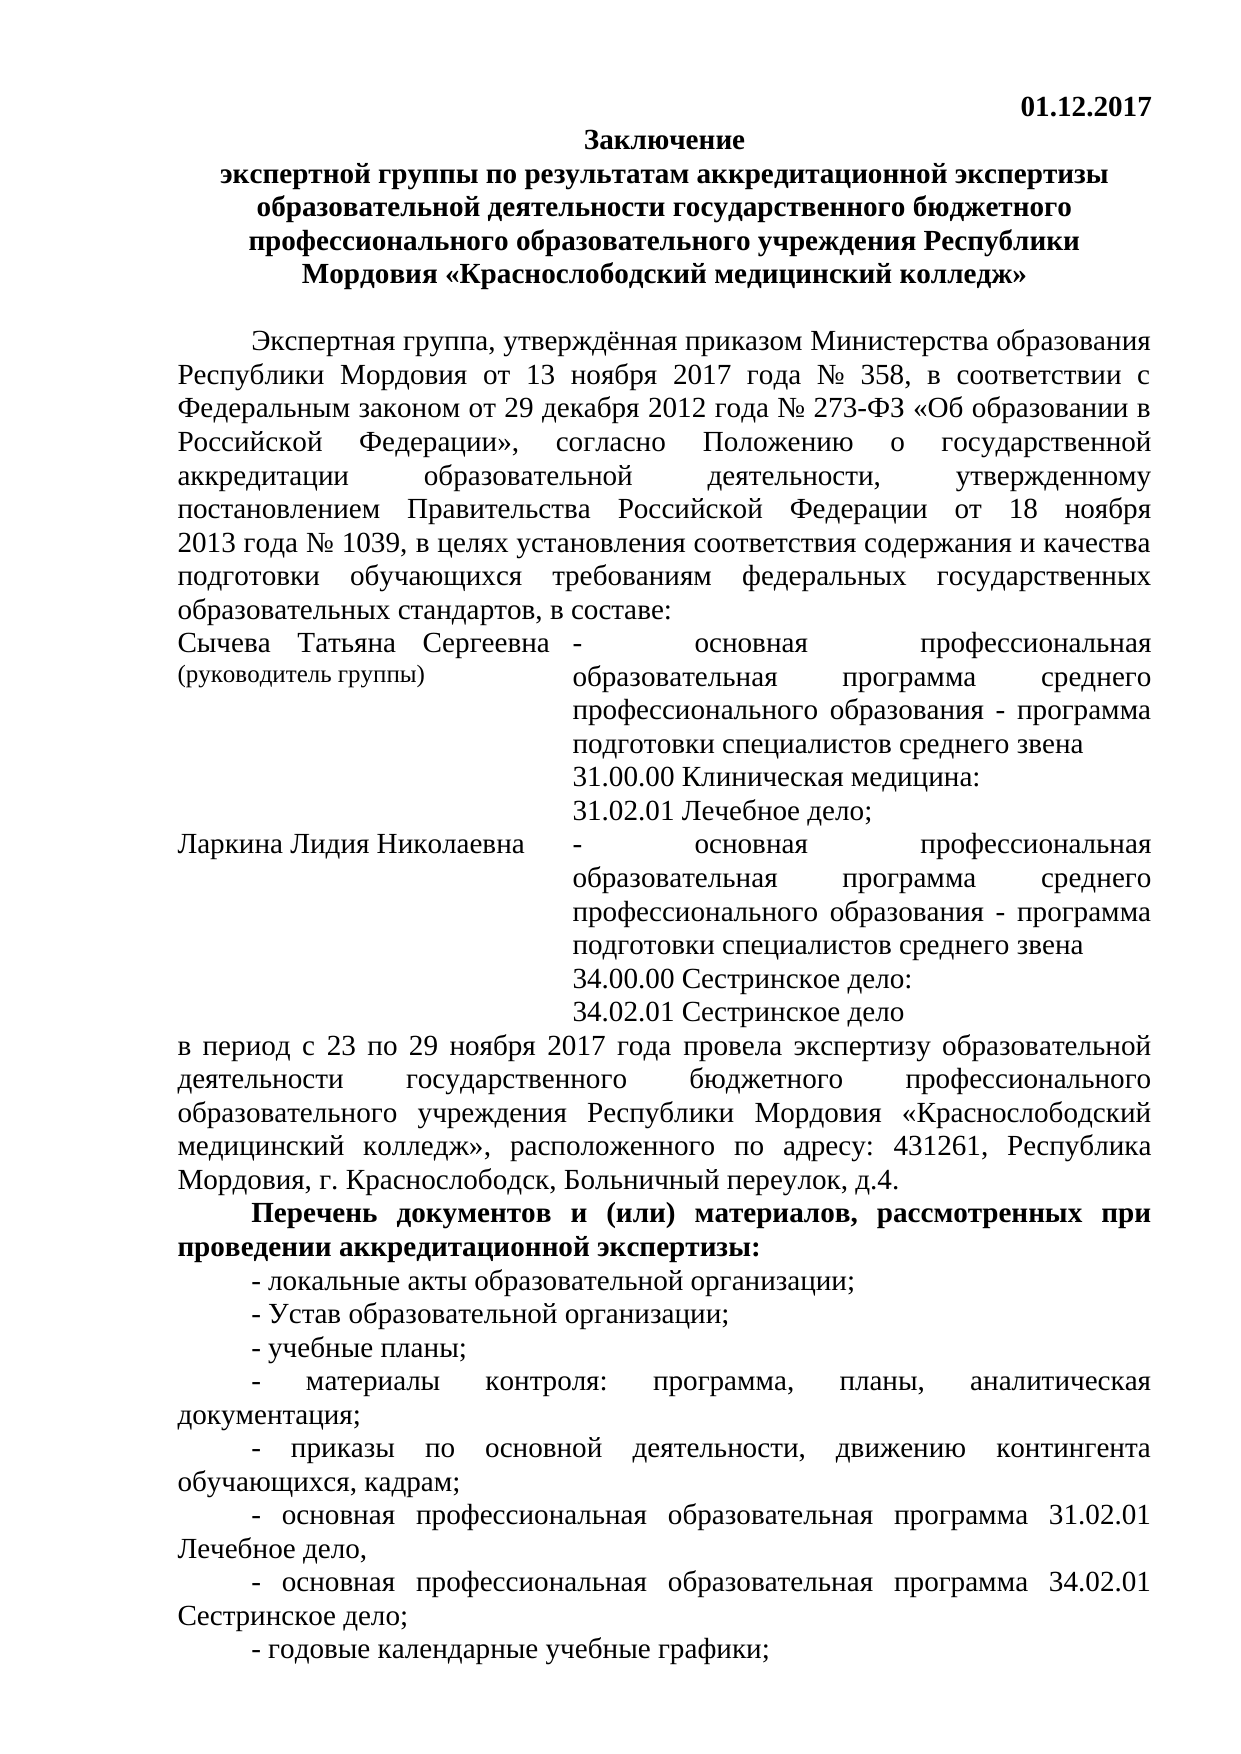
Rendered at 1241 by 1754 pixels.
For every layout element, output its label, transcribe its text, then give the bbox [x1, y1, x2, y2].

text - материалы контроля: программа, планы, аналитическая документация; [177, 1363, 1152, 1430]
text - приказы по основной деятельности, движению контингента обучающихся, кадрам; [177, 1430, 1152, 1497]
table_header Сычева Татьяна Сергеевна (руководитель группы) [166, 625, 561, 827]
text - годовые календарные учебные графики; [177, 1632, 1152, 1665]
text - учебные планы; [177, 1330, 1152, 1363]
text Экспертная группа, утверждённая приказом Министерства образования Республики Мордовия от 13 ноября 2017 года № 358, в соответствии с Федеральным законом от 29 декабря 2012 года № 273-ФЗ «Об образовании в Российской Федерации», согласно Положению о государственной аккредитации образовательной деятельности, утвержденному постановлением Правительства Российской Федерации от 18 ноября 2013 года № 1039, в целях установления соответствия содержания и качества подготовки обучающихся требованиям федеральных государственных образовательных стандартов, в составе: [177, 323, 1152, 625]
table_cell - основная профессиональная образовательная программа среднего профессионального образования - программа подготовки специалистов среднего звена 34.00.00 Сестринское дело: 34.02.01 Сестринское дело [561, 827, 1163, 1028]
text - Устав образовательной организации; [177, 1296, 1152, 1330]
table_cell Ларкина Лидия Николаевна [166, 827, 561, 1028]
title экспертной группы по результатам аккредитационной экспертизы образовательной деятельности государственного бюджетного профессионального образовательного учреждения Республики Мордовия «Краснослободский медицинский колледж» [177, 156, 1152, 290]
text Перечень документов и (или) материалов, рассмотренных при проведении аккредитационной экспертизы: [177, 1196, 1152, 1263]
table_header - основная профессиональная образовательная программа среднего профессионального образования - программа подготовки специалистов среднего звена 31.00.00 Клиническая медицина: 31.02.01 Лечебное дело; [561, 625, 1163, 827]
title 01.12.2017 [177, 89, 1152, 122]
text - локальные акты образовательной организации; [177, 1263, 1152, 1296]
text - основная профессиональная образовательная программа 34.02.01 Сестринское дело; [177, 1564, 1152, 1632]
text - основная профессиональная образовательная программа 31.02.01 Лечебное дело, [177, 1497, 1152, 1564]
text в период с 23 по 29 ноября 2017 года провела экспертизу образовательной деятельности государственного бюджетного профессионального образовательного учреждения Республики Мордовия «Краснослободский медицинский колледж», расположенного по адресу: 431261, Республика Мордовия, г. Краснослободск, Больничный переулок, д.4. [177, 1028, 1152, 1196]
title Заключение [177, 122, 1152, 156]
